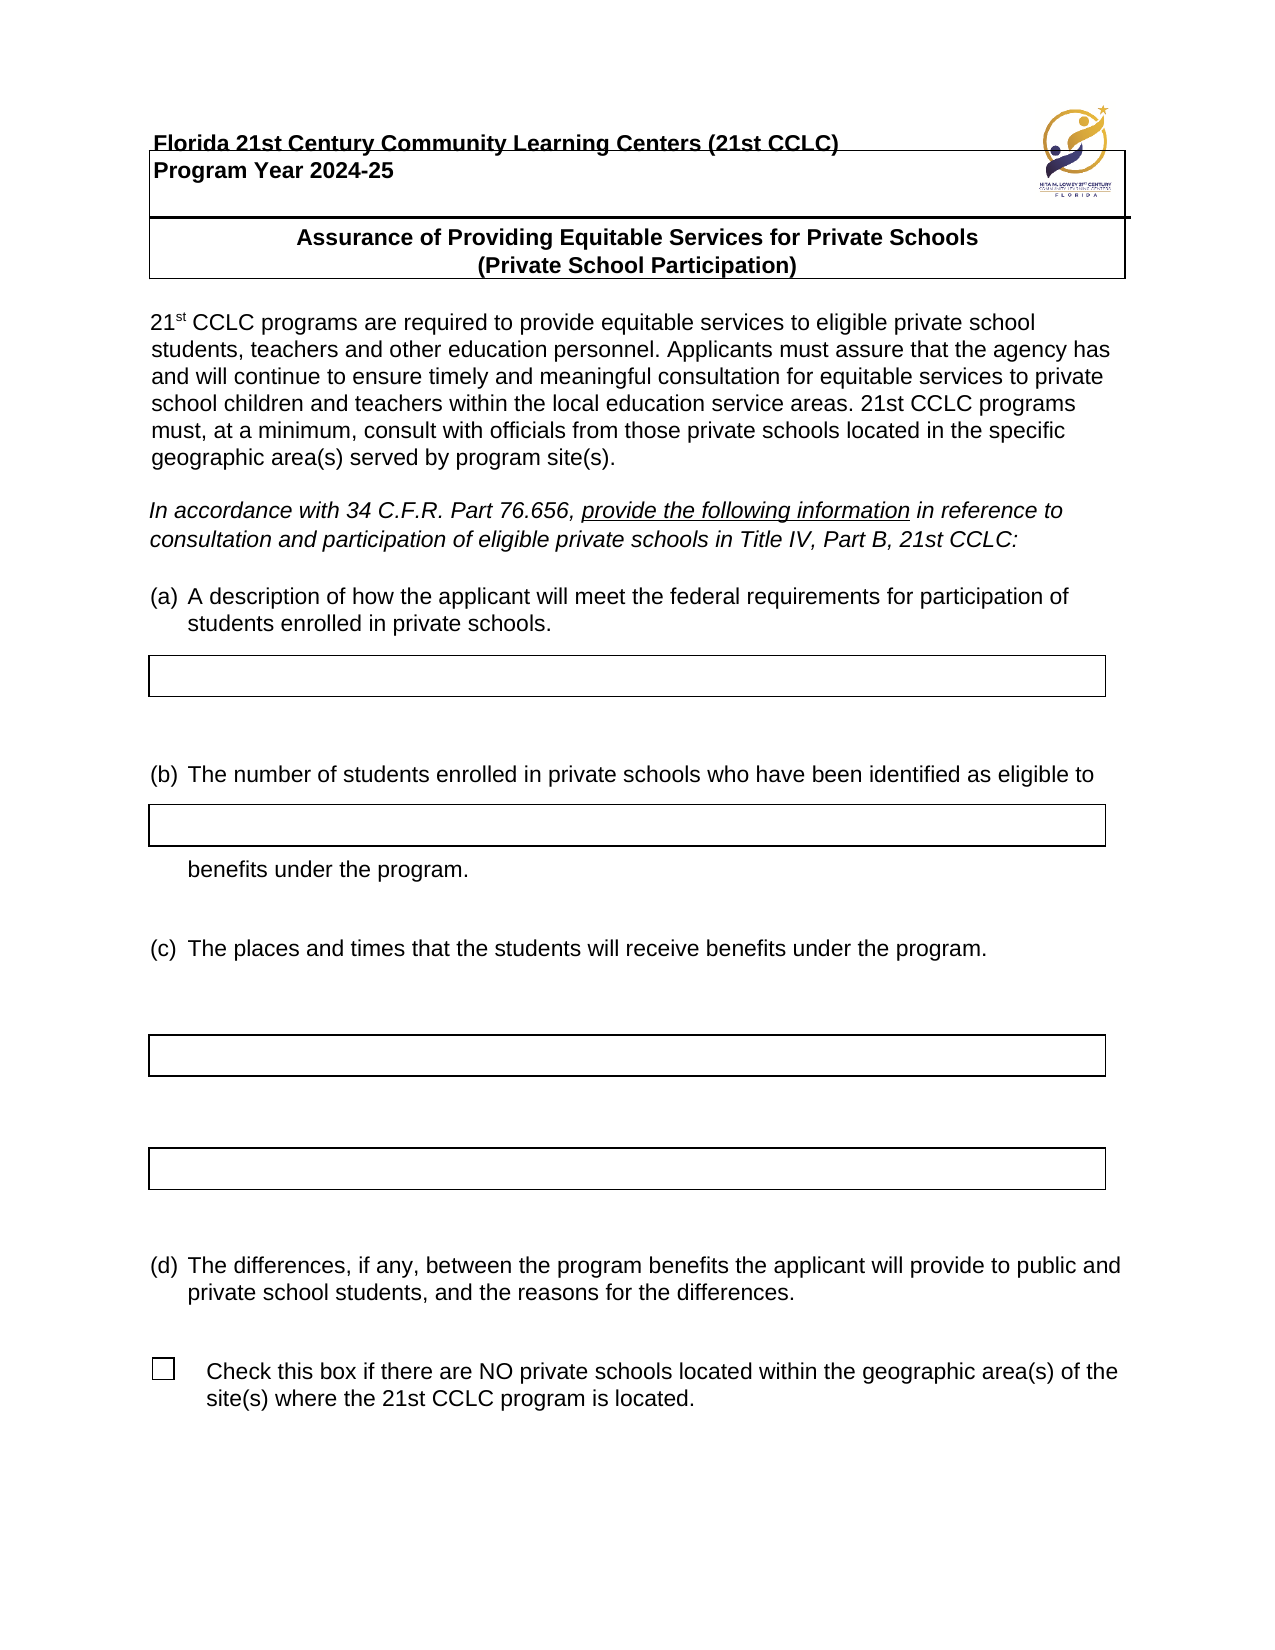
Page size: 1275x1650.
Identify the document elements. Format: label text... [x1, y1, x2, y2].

list A description of how the applicant will meet the federal requirements for participation of students enrolled in private schools. [150, 583, 1125, 636]
text In accordance with 34 C.F.R. Part 76.656, provide the following information in reference to consultation and participation of eligible private schools in Title IV, Part B, 21st CCLC: [148, 497, 1125, 552]
list The differences, if any, between the program benefits the applicant will provide to public and private school students, and the reasons for the differences. [150, 1014, 1125, 1306]
text Assurance of Providing Equitable Services for Private Schools [150, 151, 1124, 250]
list The places and times that the students will receive benefits under the program. [150, 935, 1125, 961]
text 21st CCLC programs are required to provide equitable services to eligible private school students, teachers and other education personnel. Applicants must assure that the agency has and will continue to ensure timely and meaningful consultation for equitable services to private school children and teachers within the local education service areas. 21st CCLC programs must, at a minimum, consult with officials from those private schools located in the specific geographic area(s) served by program site(s). [150, 309, 1125, 471]
list The number of students enrolled in private schools who have been identified as eligible to benefits under the program. [150, 689, 1125, 883]
text (Private School Participation) [150, 251, 1124, 278]
picture [1035, 101, 1116, 150]
text Check this box if there are NO private schools located within the geographic area(s) of the site(s) where the 21st CCLC program is located. [152, 1358, 1125, 1412]
